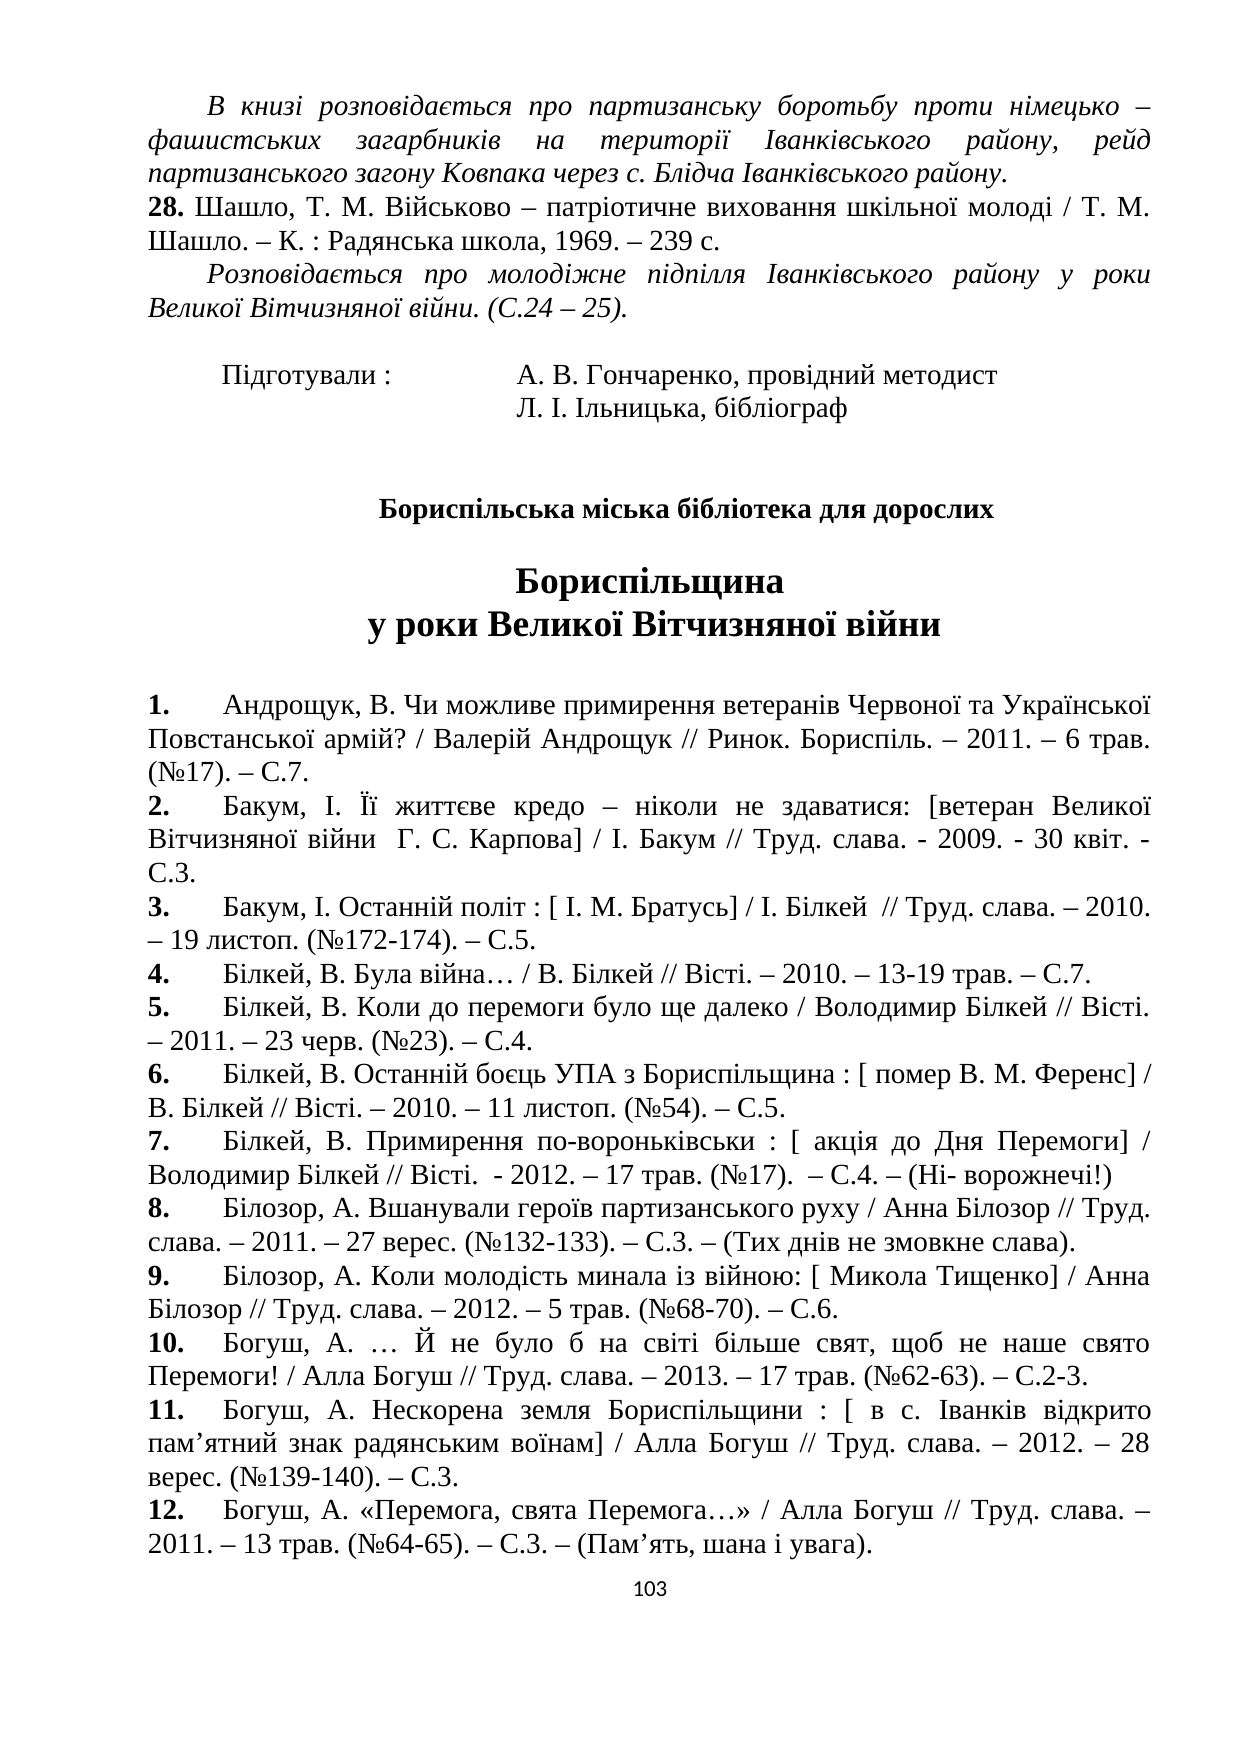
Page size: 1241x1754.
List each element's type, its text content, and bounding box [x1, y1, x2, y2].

text 28. Шашло, Т. М. Військово – патріотичне виховання шкільної молоді / Т. М. Шашло. – К. : Радянська школа, 1969. – 239 с. [148, 189, 1152, 256]
text Бориспільщина [148, 558, 1152, 601]
text Л. І. Ільницька, бібліограф [148, 390, 1152, 424]
list Бакум, І. Її життєве кредо – ніколи не здаватися: [ветеран Великої Вітчизняної війни Г. С. Карпова] / І. Бакум // Труд. слава. - 2009. - 30 квіт. - С.3. [148, 788, 1152, 889]
text В книзі розповідається про партизанську боротьбу проти німецько – фашистських загарбників на території Іванківського району, рейд партизанського загону Ковпака через с. Блідча Іванківського району. [148, 88, 1152, 189]
list Андрощук, В. Чи можливе примирення ветеранів Червоної та Української Повстанської армій? / Валерій Андрощук // Ринок. Бориспіль. – 2011. – 6 трав. (№17). – С.7. [148, 687, 1152, 788]
list Білкей, В. Коли до перемоги було ще далеко / Володимир Білкей // Вісті. – 2011. – 23 черв. (№23). – С.4. [148, 989, 1152, 1056]
list Білкей, В. Була війна… / В. Білкей // Вісті. – 2010. – 13-19 трав. – С.7. [148, 956, 1152, 989]
list Білозор, А. Коли молодість минала із війною: [ Микола Тищенко] / Анна Білозор // Труд. слава. – 2012. – 5 трав. (№68-70). – С.6. [148, 1258, 1152, 1325]
list Богуш, А. … Й не було б на світі більше свят, щоб не наше свято Перемоги! / Алла Богуш // Труд. слава. – 2013. – 17 трав. (№62-63). – С.2-3. [148, 1325, 1152, 1392]
text Підготували : А. В. Гончаренко, провідний методист [148, 357, 1152, 390]
list Білозор, А. Вшанували героїв партизанського руху / Анна Білозор // Труд. слава. – 2011. – 27 верес. (№132-133). – С.3. – (Тих днів не змовкне слава). [148, 1191, 1152, 1258]
text у роки Великої Вітчизняної війни [148, 601, 1152, 644]
list Богуш, А. Нескорена земля Бориспільщини : [ в с. Іванків відкрито пам’ятний знак радянським воїнам] / Алла Богуш // Труд. слава. – 2012. – 28 верес. (№139-140). – С.3. [148, 1392, 1152, 1492]
list Бакум, І. Останній політ : [ І. М. Братусь] / І. Білкей // Труд. слава. – 2010. – 19 листоп. (№172-174). – С.5. [148, 889, 1152, 956]
text Розповідається про молодіжне підпілля Іванківського району у роки Великої Вітчизняної війни. (С.24 – 25). [148, 256, 1152, 323]
list Богуш, А. «Перемога, свята Перемога…» / Алла Богуш // Труд. слава. – 2011. – 13 трав. (№64-65). – С.3. – (Пам’ять, шана і увага). [148, 1492, 1152, 1559]
list Білкей, В. Примирення по-вороньківськи : [ акція до Дня Перемоги] / Володимир Білкей // Вісті. - 2012. – 17 трав. (№17). – С.4. – (Ні- ворожнечі!) [148, 1123, 1152, 1191]
list Білкей, В. Останній боєць УПА з Бориспільщина : [ помер В. М. Ференс] / В. Білкей // Вісті. – 2010. – 11 листоп. (№54). – С.5. [148, 1056, 1152, 1123]
text Бориспільська міська бібліотека для дорослих [148, 491, 1152, 524]
